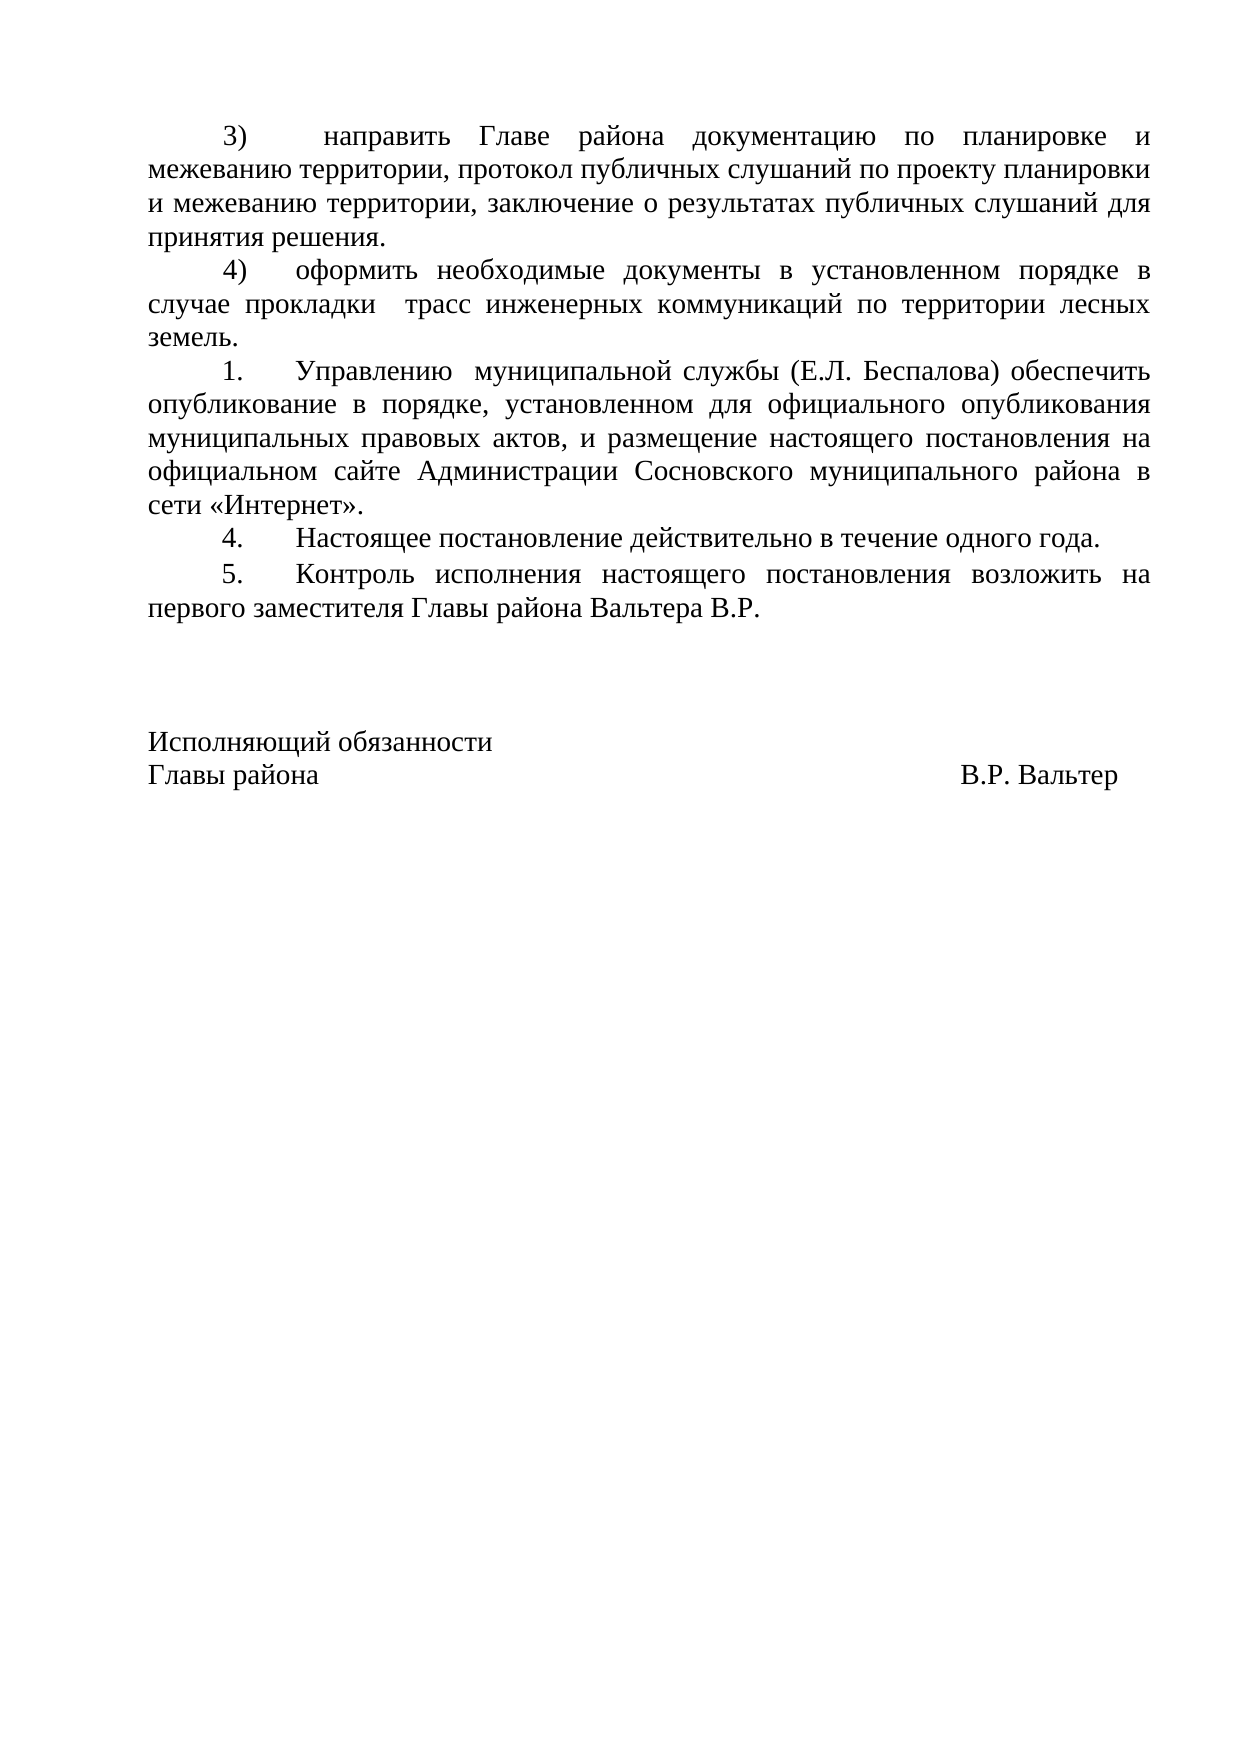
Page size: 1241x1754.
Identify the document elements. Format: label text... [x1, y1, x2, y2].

text Исполняющий обязанности [148, 724, 1152, 757]
text Главы района В.Р. Вальтер [148, 757, 1152, 791]
list Управлению муниципальной службы (Е.Л. Беспалова) обеспечить опубликование в порядке, установленном для официального опубликования муниципальных правовых актов, и размещение настоящего постановления на официальном сайте Администрации Сосновского муниципального района в сети «Интернет». [148, 353, 1152, 521]
list оформить необходимые документы в установленном порядке в случае прокладки трасс инженерных коммуникаций по территории лесных земель. [148, 252, 1152, 353]
text 5. Контроль исполнения настоящего постановления возложить на первого заместителя Главы района Вальтера В.Р. [148, 556, 1152, 623]
text 4. Настоящее постановление действительно в течение одного года. [222, 521, 1152, 554]
list направить Главе района документацию по планировке и межеванию территории, протокол публичных слушаний по проекту планировки и межеванию территории, заключение о результатах публичных слушаний для принятия решения. [148, 118, 1152, 252]
